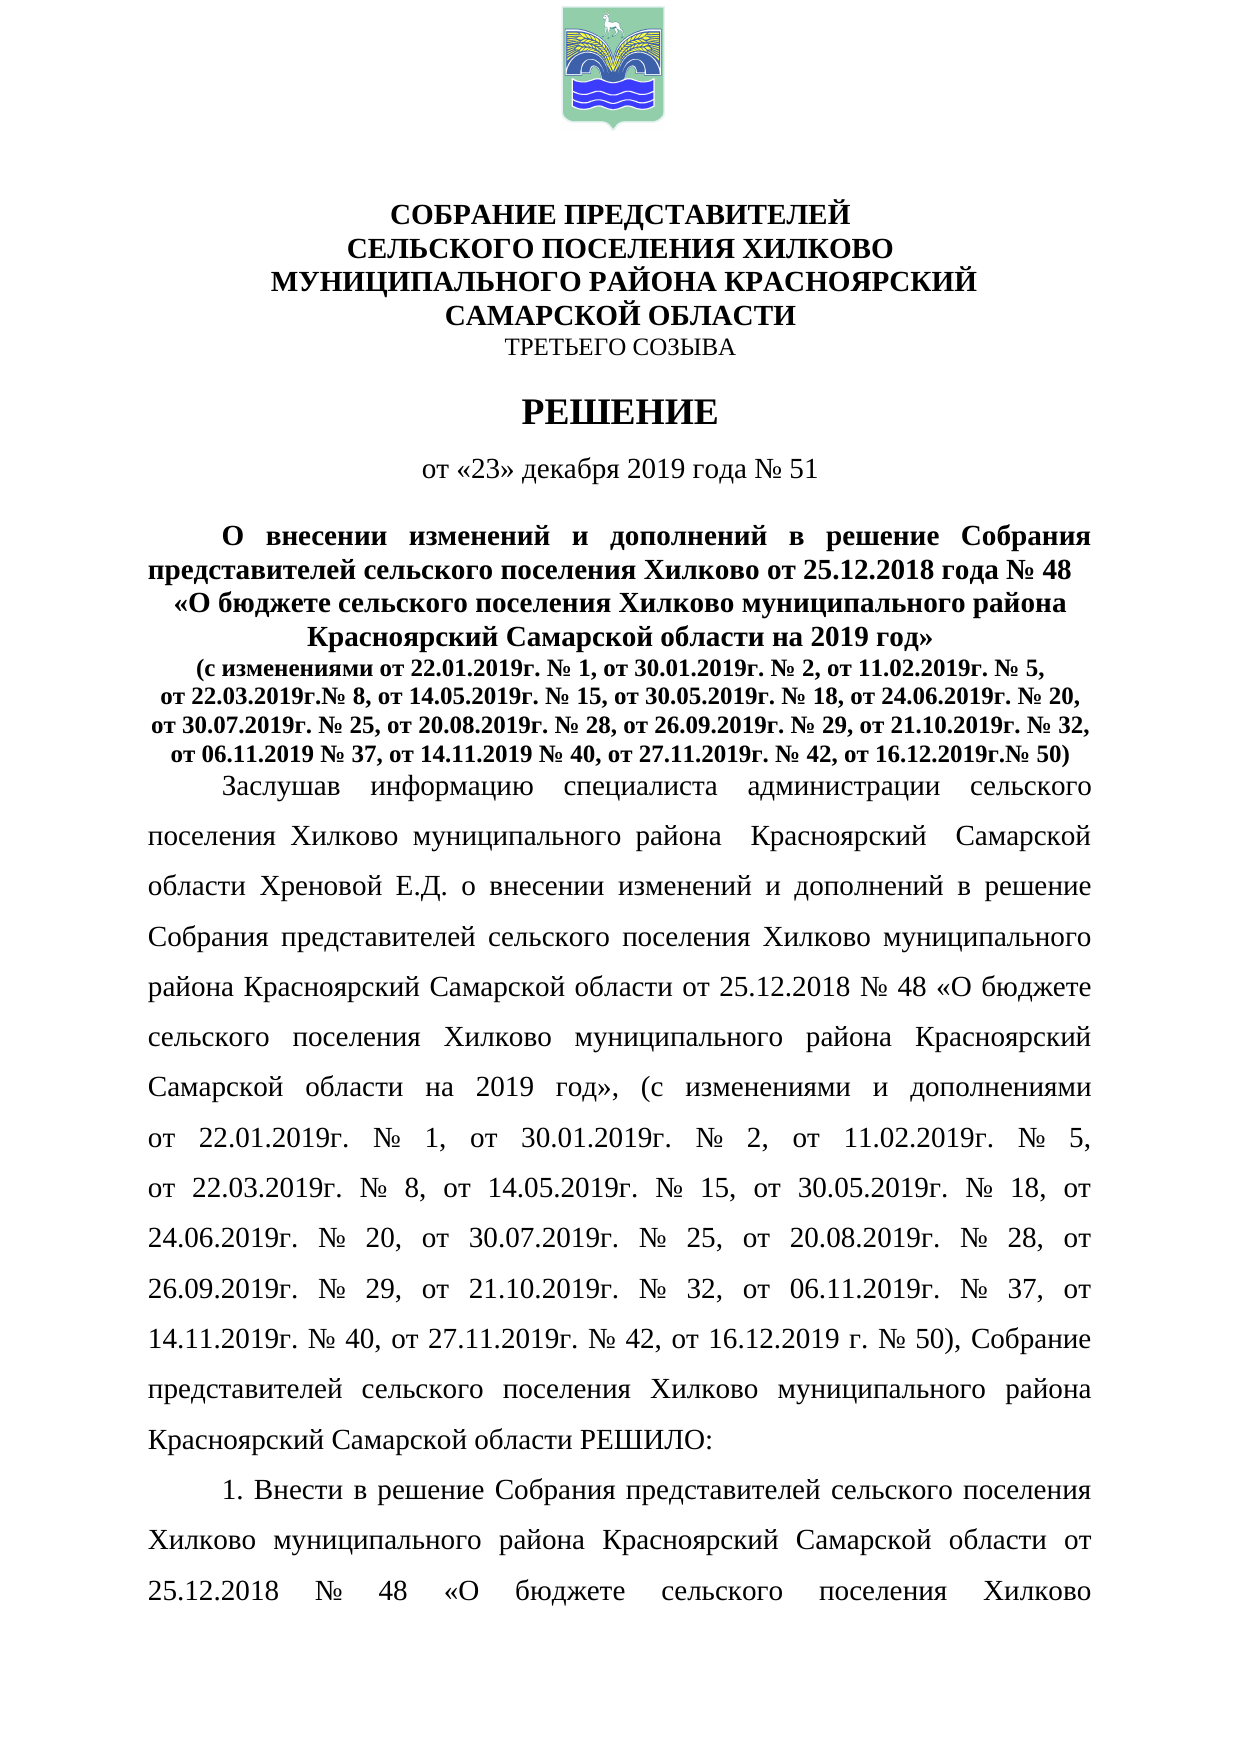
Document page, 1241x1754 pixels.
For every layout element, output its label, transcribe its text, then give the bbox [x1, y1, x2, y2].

text МУНИЦИПАЛЬНОГО РАЙОНА КРАСНОЯРСКИЙ [148, 264, 1093, 298]
table_cell Налоги на совокупный доход [561, 6, 665, 131]
text Заслушав информацию специалиста администрации сельского поселения Хилково муниципального района Красноярский Самарской области Хреновой Е.Д. о внесении изменений и дополнений в решение Собрания представителей сельского поселения Хилково муниципального района Красноярский Самарской области от 25.12.2018 № 48 «О бюджете сельского поселения Хилково муниципального района Красноярский Самарской области на 2019 год», (с изменениями и дополнениями от 22.01.2019г. № 1, от 30.01.2019г. № 2, от 11.02.2019г. № 5, от 22.03.2019г. № 8, от 14.05.2019г. № 15, от 30.05.2019г. № 18, от 24.06.2019г. № 20, от 30.07.2019г. № 25, от 20.08.2019г. № 28, от 26.09.2019г. № 29, от 21.10.2019г. № 32, от 06.11.2019г. № 37, от 14.11.2019г. № 40, от 27.11.2019г. № 42, от 16.12.2019 г. № 50), Собрание представителей сельского поселения Хилково муниципального района Красноярский Самарской области РЕШИЛО: [148, 768, 1092, 1455]
text от 22.03.2019г.№ 8, от 14.05.2019г. № 15, от 30.05.2019г. № 18, от 24.06.2019г. № 20, [148, 681, 1092, 710]
text САМАРСКОЙ ОБЛАСТИ [148, 298, 1093, 332]
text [148, 1472, 1092, 1606]
text от 30.07.2019г. № 25, от 20.08.2019г. № 28, от 26.09.2019г. № 29, от 21.10.2019г. № 32, от 06.11.2019 № 37, от 14.11.2019 № 40, от 27.11.2019г. № 42, от 16.12.2019г.№ 50) [148, 710, 1092, 768]
text «О бюджете сельского поселения Хилково муниципального района Красноярский Самарской области на 2019 год» [148, 586, 1092, 653]
text от «23» декабря 2019 года № 51 [148, 451, 1092, 485]
text (с изменениями от 22.01.2019г. № 1, от 30.01.2019г. № 2, от 11.02.2019г. № 5, [148, 653, 1092, 681]
text РЕШЕНИЕ [148, 389, 1093, 432]
text СЕЛЬСКОГО ПОСЕЛЕНИЯ ХИЛКОВО [148, 231, 1093, 264]
text ТРЕТЬЕГО СОЗЫВА [148, 332, 1093, 360]
text СОБРАНИЕ ПРЕДСТАВИТЕЛЕЙ [148, 197, 1093, 231]
text О внесении изменений и дополнений в решение Собрания представителей сельского поселения Хилково от 25.12.2018 года № 48 [148, 518, 1092, 586]
